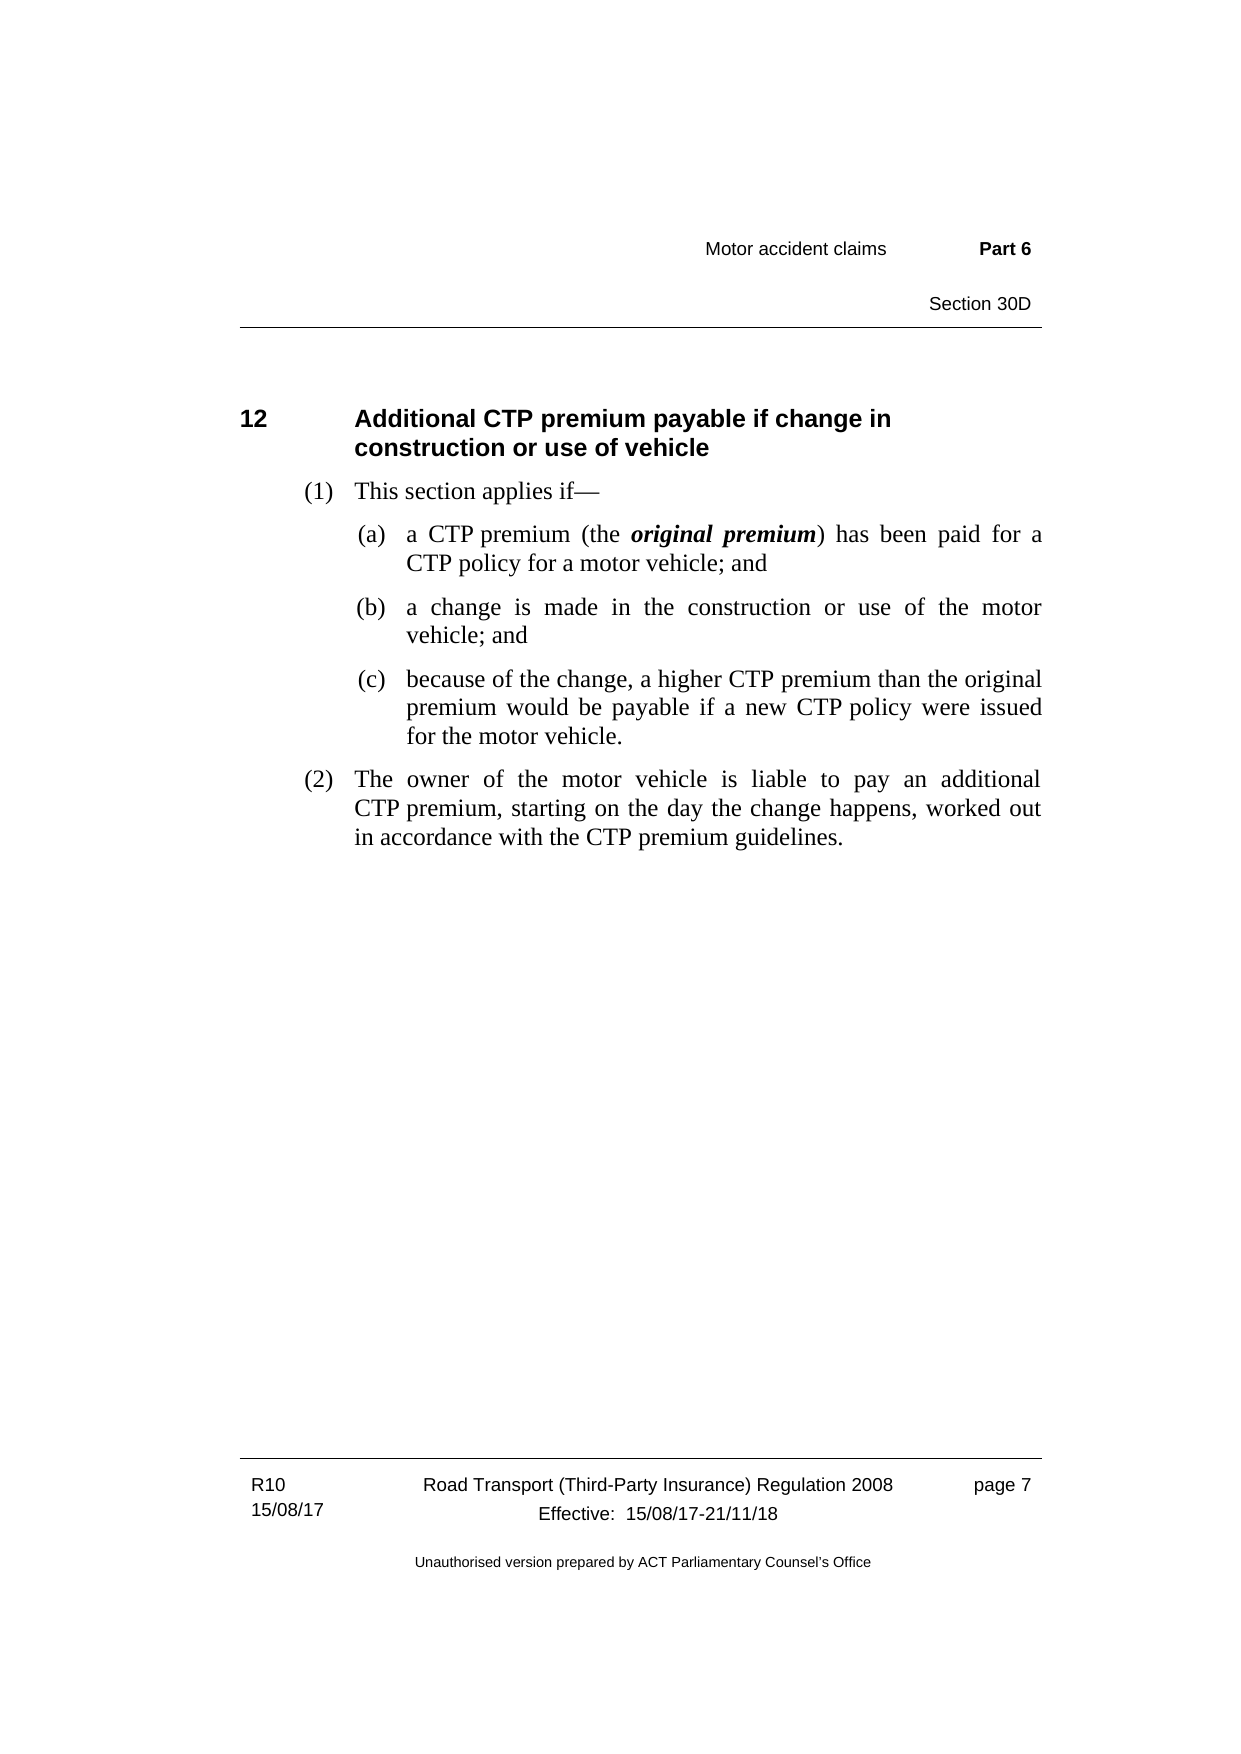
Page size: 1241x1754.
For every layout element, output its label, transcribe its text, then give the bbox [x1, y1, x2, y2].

text 12 Additional CTP premium payable if change in construction or use of vehicle [239, 404, 1042, 462]
text (1) This section applies if— [239, 476, 1042, 505]
text (b) a change is made in the construction or use of the motor vehicle; and [239, 592, 1042, 649]
text (2) The owner of the motor vehicle is liable to pay an additional CTP premium, starting on the day the change happens, worked out in accordance with the CTP premium guidelines. [239, 764, 1042, 851]
text (a) a CTP premium (the original premium) has been paid for a CTP policy for a motor vehicle; and [239, 519, 1042, 577]
text (c) because of the change, a higher CTP premium than the original premium would be payable if a new CTP policy were issued for the motor vehicle. [239, 664, 1042, 750]
